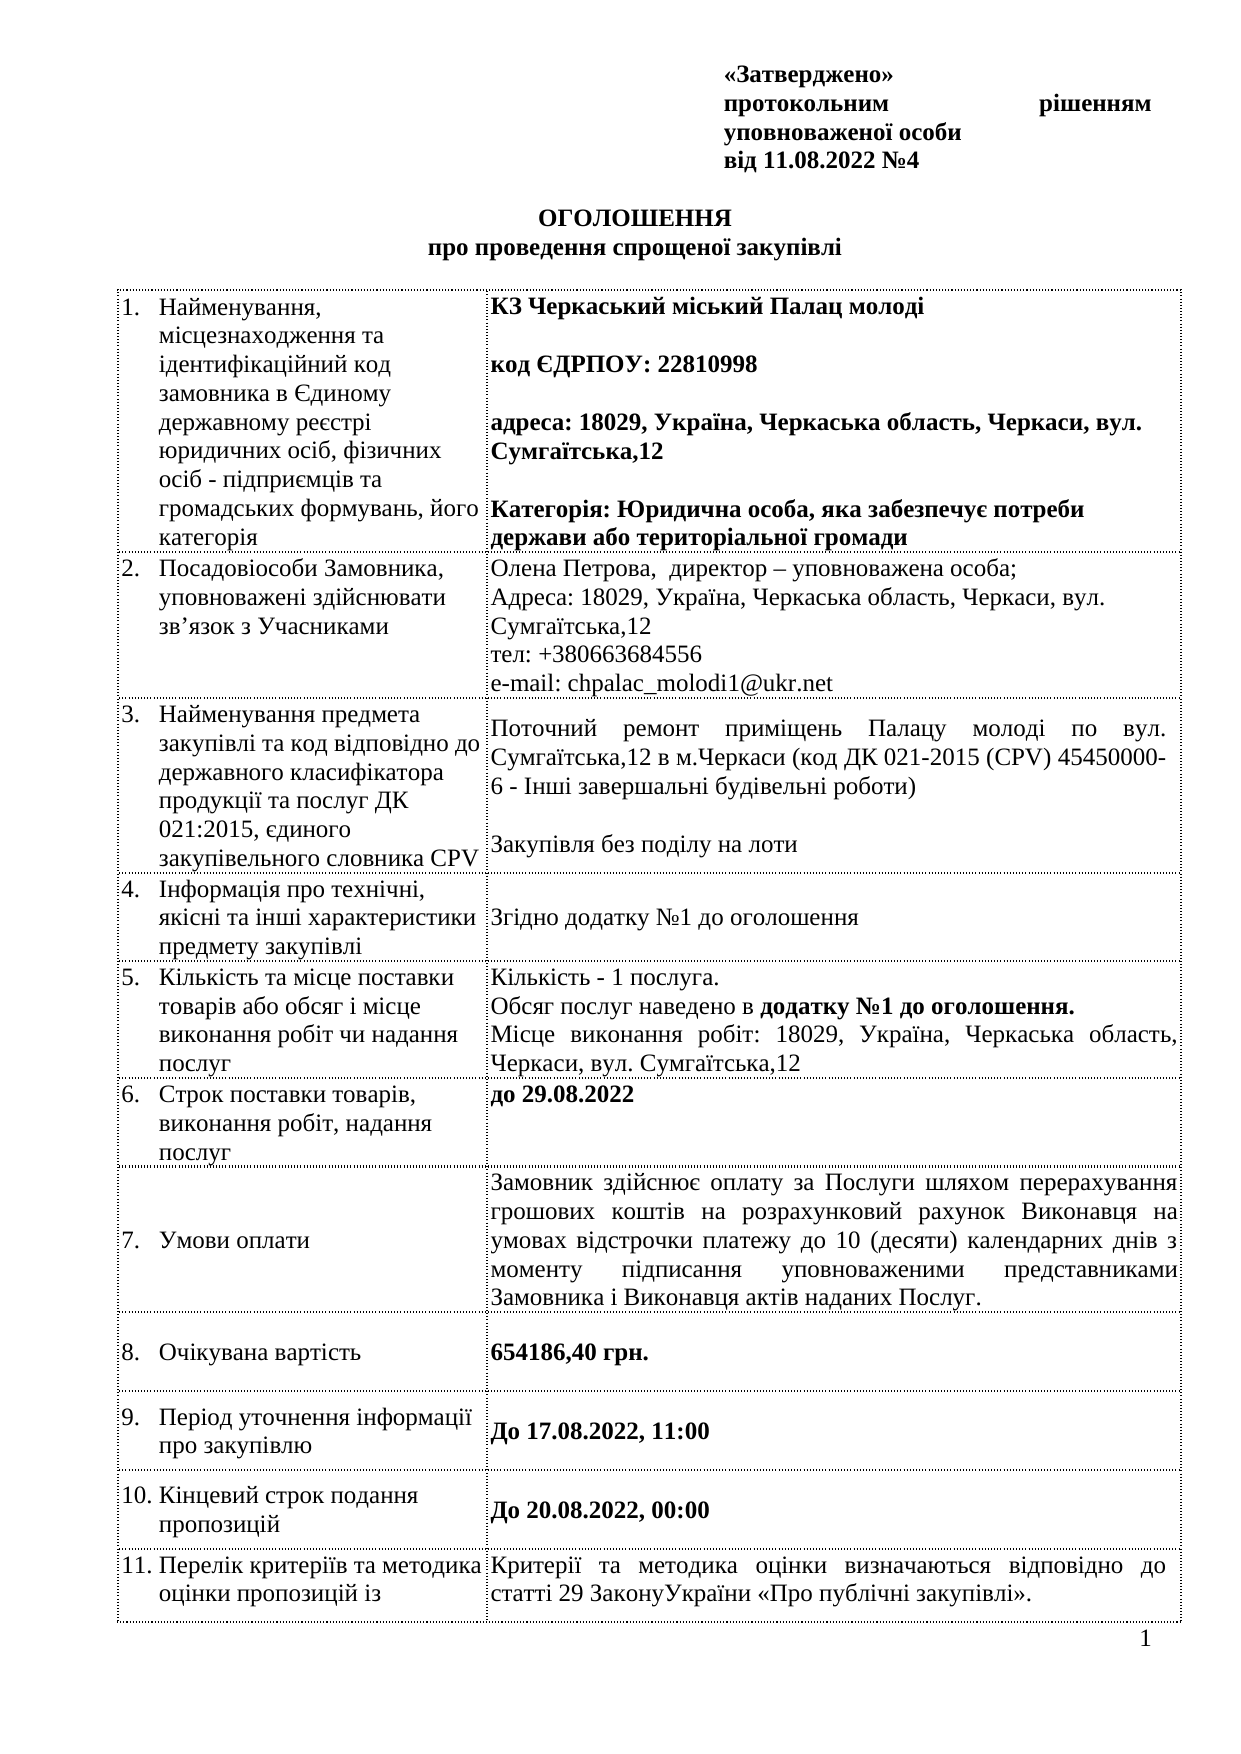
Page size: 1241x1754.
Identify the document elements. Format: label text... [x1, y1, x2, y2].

table_cell Олена Петрова, директор – уповноважена особа; Адреса: 18029, Україна, Черкаська область, Черкаси, вул. Сумгаїтська,12 тел: +380663684556 e-mail: chpalac_molodi1@ukr.net [487, 551, 1181, 697]
text про проведення спрощеної закупівлі [118, 232, 1152, 260]
table_cell Строк поставки товарів, виконання робіт, надання послуг [118, 1077, 487, 1165]
table_cell 654186,40 грн. [487, 1311, 1181, 1390]
table_cell Поточний ремонт приміщень Палацу молоді по вул. Сумгаїтська,12 в м.Черкаси (код ДК 021-2015 (CPV) 45450000-6 - Інші завершальні будівельні роботи) Закупівля без поділу на лоти [487, 697, 1181, 872]
table_cell Умови оплати [118, 1165, 487, 1311]
subtitle ОГОЛОШЕННЯ [118, 203, 1152, 232]
table_cell Інформація про технічні, якісні та інші характеристики предмету закупівлі [118, 872, 487, 960]
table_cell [487, 1548, 1181, 1621]
table_cell Посадовіособи Замовника, уповноважені здійснювати зв’язок з Учасниками [118, 551, 487, 697]
table_cell Найменування предмета закупівлі та код відповідно до державного класифікатора продукції та послуг ДК 021:2015, єдиного закупівельного словника CPV [118, 697, 487, 872]
text протокольним рішенням уповноваженої особи [723, 88, 1152, 145]
table_cell До 17.08.2022, 11:00 [487, 1390, 1181, 1469]
table_cell Кількість - 1 послуга. Обсяг послуг наведено в додатку №1 до оголошення. Місце виконання робіт: 18029, Україна, Черкаська область, Черкаси, вул. Сумгаїтська,12 [487, 960, 1181, 1077]
table_header КЗ Черкаський міський Палац молоді код ЄДРПОУ: 22810998 адреса: 18029, Україна, Черкаська область, Черкаси, вул. Сумгаїтська,12 Категорія: Юридична особа, яка забезпечує потреби держави або територіальної громади [487, 289, 1181, 551]
table_cell Кількість та місце поставки товарів або обсяг і місце виконання робіт чи надання послуг [118, 960, 487, 1077]
table_cell Згідно додатку №1 до оголошення [487, 872, 1181, 960]
table_cell До 20.08.2022, 00:00 [487, 1469, 1181, 1548]
table_cell до 29.08.2022 [487, 1077, 1181, 1165]
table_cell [118, 1548, 487, 1621]
table_cell Замовник здійснює оплату за Послуги шляхом перерахування грошових коштів на розрахунковий рахунок Виконавця на умовах відстрочки платежу до 10 (десяти) календарних днів з моменту підписання уповноваженими представниками Замовника і Виконавця актів наданих Послуг. [487, 1165, 1181, 1311]
table_cell Кінцевий строк подання пропозицій [118, 1469, 487, 1548]
table_cell Очікувана вартість [118, 1311, 487, 1390]
text від 11.08.2022 №4 [723, 145, 1152, 174]
text «Затверджено» [723, 59, 1152, 88]
table_header Найменування, місцезнаходження та ідентифікаційний код замовника в Єдиному державному реєстрі юридичних осіб, фізичних осіб - підприємців та громадських формувань, його категорія [118, 289, 487, 551]
table_cell Період уточнення інформації про закупівлю [118, 1390, 487, 1469]
